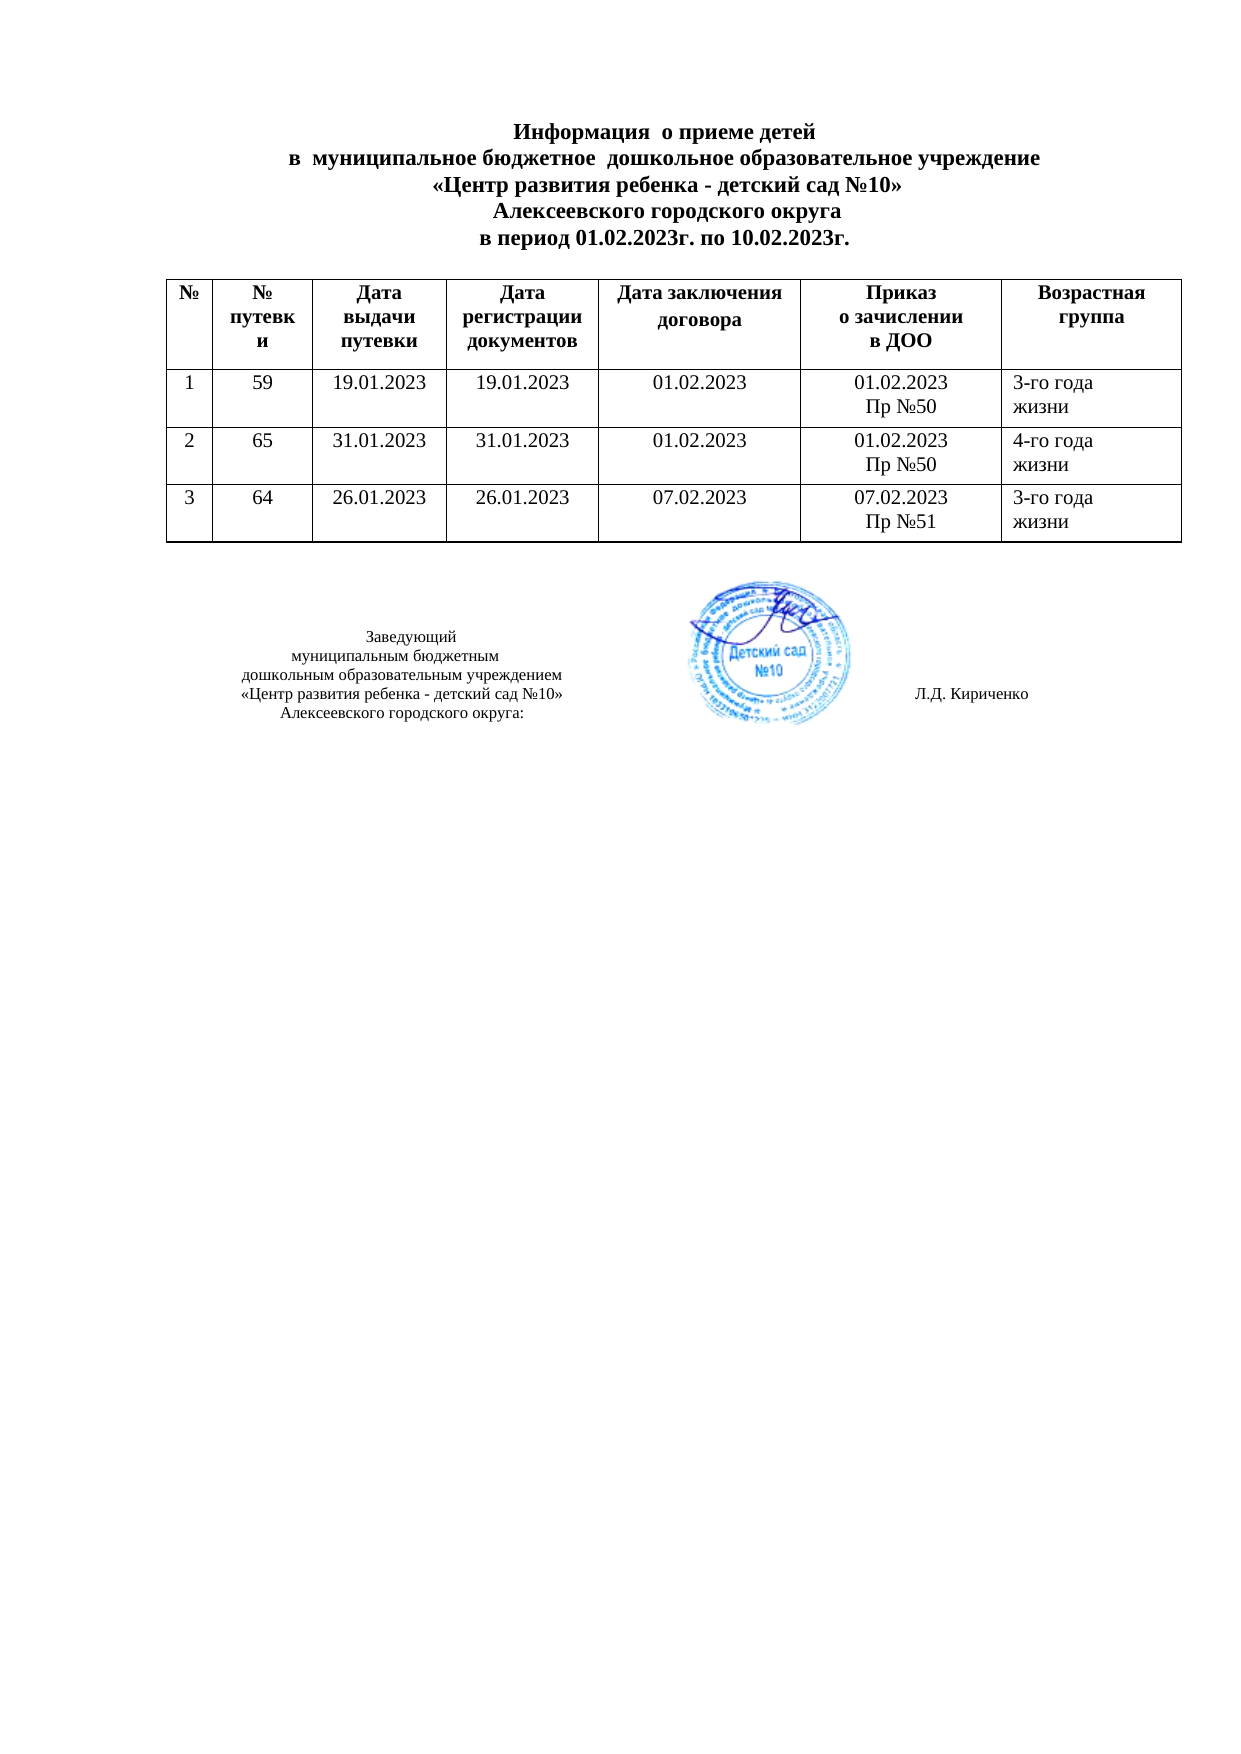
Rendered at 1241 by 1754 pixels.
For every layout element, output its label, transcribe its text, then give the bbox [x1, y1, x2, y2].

table_cell 1 [167, 370, 212, 427]
text в муниципальное бюджетное дошкольное образовательное учреждение [177, 144, 1152, 171]
table_cell 3-го года жизни [1002, 370, 1181, 427]
table_cell 07.02.2023 Пр №51 [801, 485, 1001, 541]
table_cell 59 [213, 370, 312, 427]
table_cell 31.01.2023 [313, 428, 446, 484]
table_cell 3-го года жизни [1002, 485, 1181, 541]
table_cell 3 [167, 485, 212, 541]
table_header Дата выдачи путевки [313, 280, 446, 369]
table_cell 2 [167, 428, 212, 484]
picture [679, 568, 863, 743]
table_header Заведующий муниципальным бюджетным дошкольным образовательным учреждением «Центр развития ребенка - детский сад №10» Алексеевского городского округа: [166, 569, 638, 781]
text Алексеевского городского округа [177, 197, 1152, 223]
text Информация о приеме детей [177, 118, 1152, 144]
table_cell 4-го года жизни [1002, 428, 1181, 484]
table_cell 07.02.2023 [599, 485, 800, 541]
table_header [638, 569, 904, 781]
table_header № [167, 280, 212, 369]
table_cell 19.01.2023 [447, 370, 598, 427]
table_cell 01.02.2023 [599, 370, 800, 427]
table_cell 01.02.2023 [599, 428, 800, 484]
table_cell 26.01.2023 [313, 485, 446, 541]
table_cell 64 [213, 485, 312, 541]
text в период 01.02.2023г. по 10.02.2023г. [177, 223, 1152, 250]
table_header Дата регистрации документов [447, 280, 598, 369]
text «Центр развития ребенка - детский сад №10» [177, 171, 1152, 197]
table_cell 26.01.2023 [447, 485, 598, 541]
table_cell 01.02.2023 Пр №50 [801, 370, 1001, 427]
table_header № путевки [213, 280, 312, 369]
table_cell 01.02.2023 Пр №50 [801, 428, 1001, 484]
table_header Возрастная группа [1002, 280, 1181, 369]
table_header Дата заключения договора [599, 280, 800, 369]
table_cell 19.01.2023 [313, 370, 446, 427]
table_cell 31.01.2023 [447, 428, 598, 484]
table_header Л.Д. Кириченко [904, 569, 1140, 781]
table_header Приказ о зачислении в ДОО [801, 280, 1001, 369]
table_cell 65 [213, 428, 312, 484]
